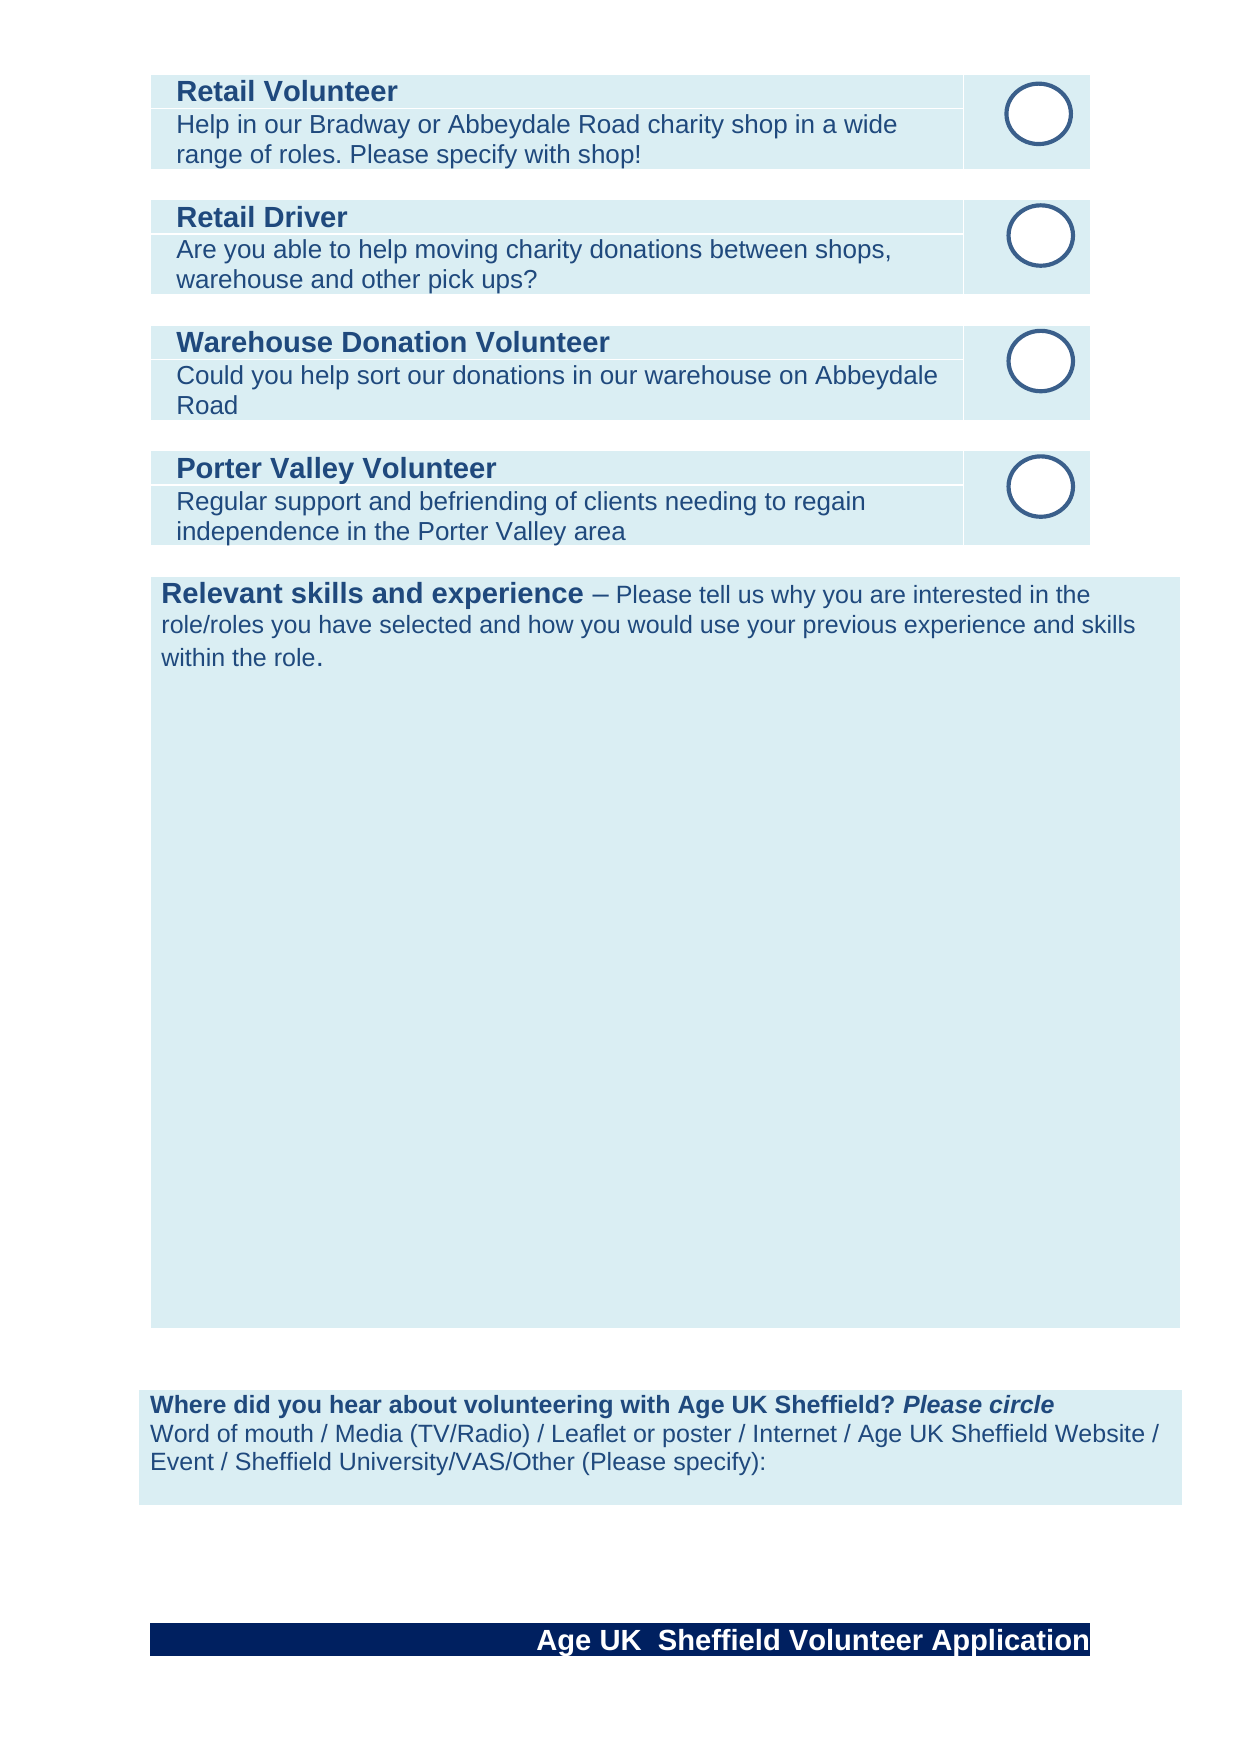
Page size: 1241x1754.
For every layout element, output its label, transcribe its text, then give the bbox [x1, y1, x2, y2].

table_header Where did you hear about volunteering with Age UK Sheffield? Please circle Word of mouth / Media (TV/Radio) / Leaflet or poster / Internet / Age UK Sheffield Website / Event / Sheffield University/VAS/Other (Please specify): [139, 1390, 1182, 1505]
table_header [964, 326, 1090, 420]
table_header Retail Driver [151, 200, 963, 233]
table_header [964, 75, 1090, 169]
table_cell Could you help sort our donations in our warehouse on Abbeydale Road [151, 360, 963, 420]
table_cell Are you able to help moving charity donations between shops, warehouse and other pick ups? [151, 235, 963, 294]
table_header Porter Valley Volunteer [151, 451, 963, 484]
table_header Warehouse Donation Volunteer [151, 326, 963, 359]
table_cell Regular support and befriending of clients needing to regain independence in the Porter Valley area [151, 486, 963, 545]
table_header Relevant skills and experience – Please tell us why you are interested in the role/roles you have selected and how you would use your previous experience and skills within the role. [151, 577, 1180, 1328]
table_cell Help in our Bradway or Abbeydale Road charity shop in a wide range of roles. Please specify with shop! [151, 109, 963, 169]
table_header [964, 451, 1090, 545]
table_header [964, 200, 1090, 294]
table_header Retail Volunteer [151, 75, 963, 108]
